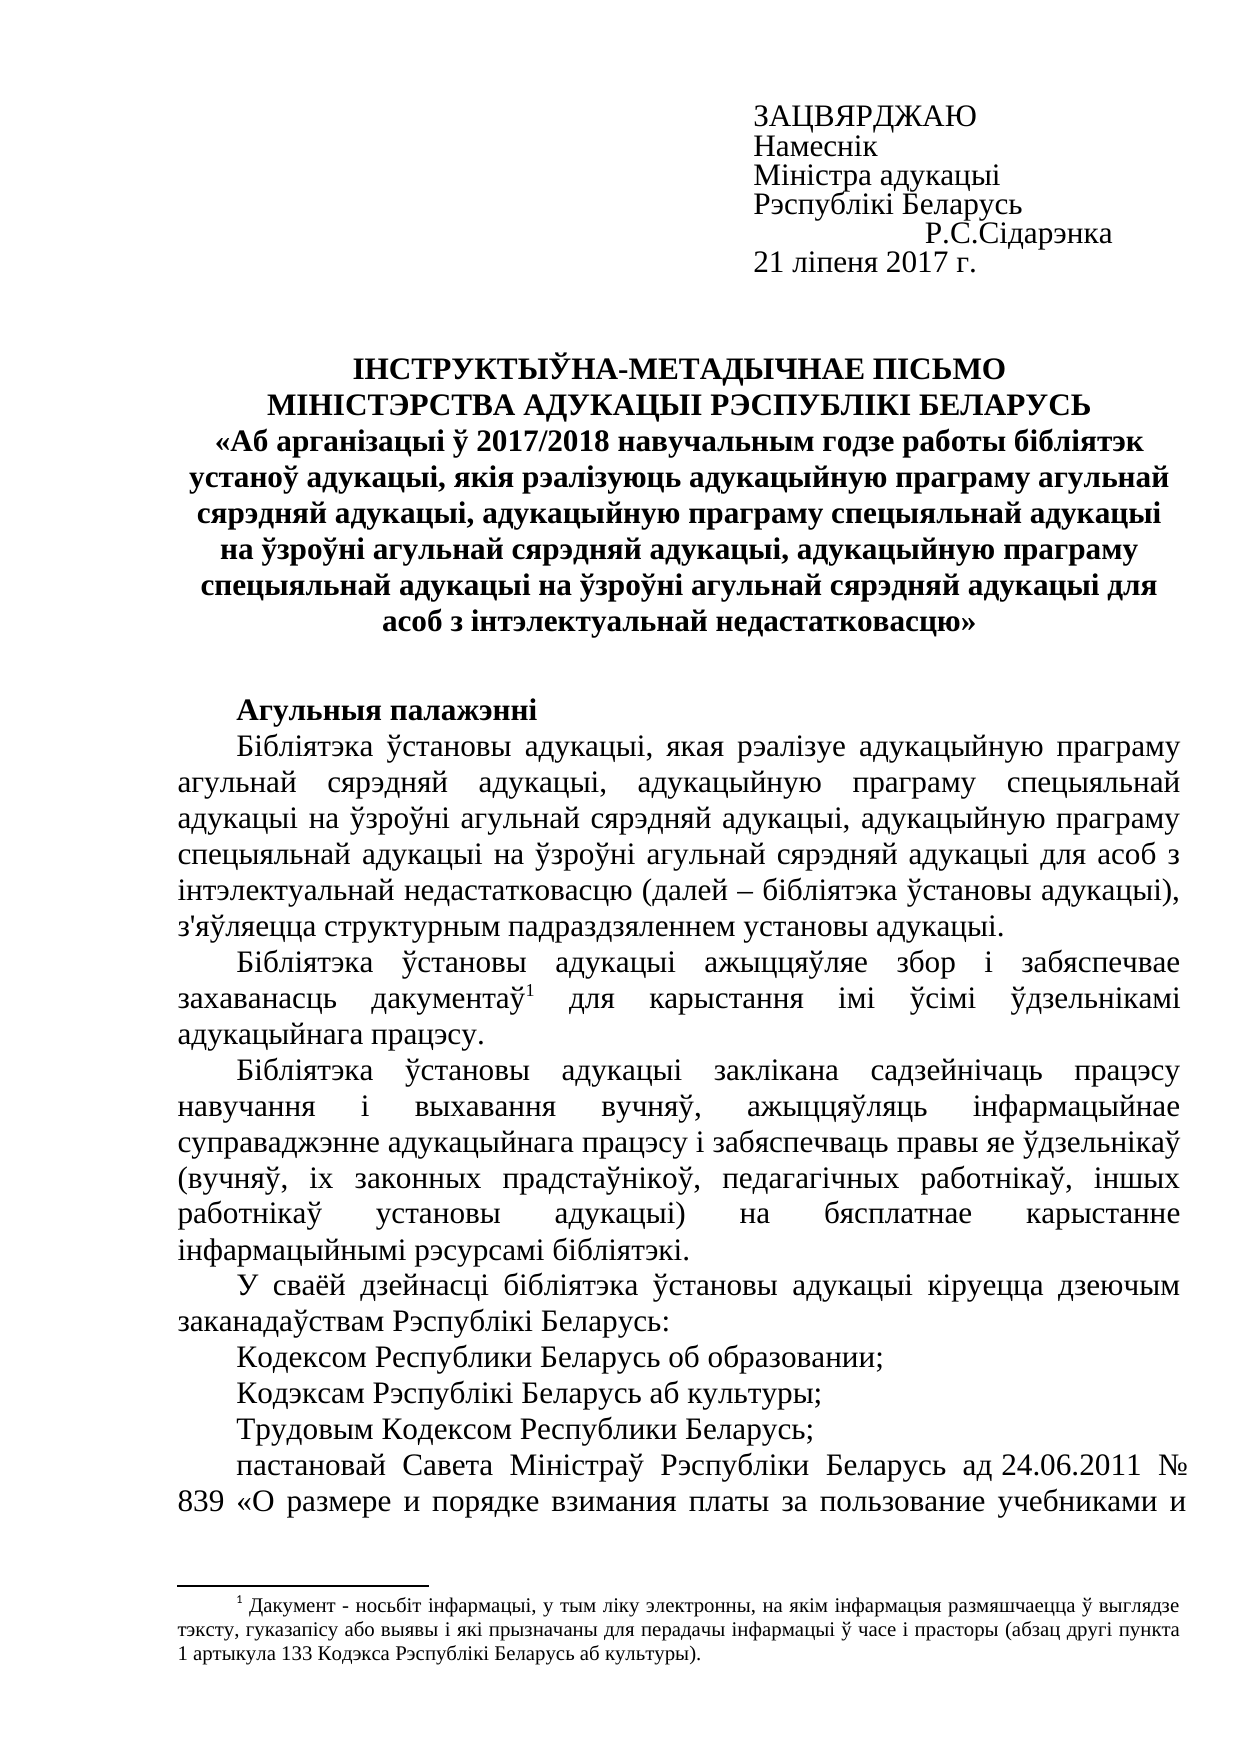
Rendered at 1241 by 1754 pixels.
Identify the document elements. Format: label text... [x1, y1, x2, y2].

text Кодексом Республики Беларусь об образовании; [177, 1338, 1188, 1374]
text Бібліятэка ўстановы адукацыі, якая рэалізуе адукацыйную праграму агульнай сярэдняй адукацыі, адукацыйную праграму спецыяльнай адукацыі на ўзроўні агульнай сярэдняй адукацыі, адукацыйную праграму спецыяльнай адукацыі на ўзроўні агульнай сярэдняй адукацыі для асоб з інтэлектуальнай недастатковасцю (далей – бібліятэка ўстановы адукацыі), з'яўляецца структурным падраздзяленнем установы адукацыі. [177, 728, 1181, 943]
text ЗАЦВЯРДЖАЮ [753, 103, 1181, 133]
text «Аб арганізацыі ў 2017/2018 навучальным годзе работы бібліятэк устаноў адукацыі, якія рэалізуюць адукацыйную праграму агульнай сярэдняй адукацыі, адукацыйную праграму спецыяльнай адукацыі на ўзроўні агульнай сярэдняй адукацыі, адукацыйную праграму спецыяльнай адукацыі на ўзроўні агульнай сярэдняй адукацыі для асоб з інтэлектуальнай недастатковасцю» [177, 422, 1181, 638]
text Бібліятэка ўстановы адукацыі ажыццяўляе збор і забяспечвае захаванасць дакументаў для карыстання імі ўсімі ўдзельнікамі адукацыйнага працэсу. [177, 943, 1181, 1051]
text 21 ліпеня 2017 г. [753, 249, 1181, 278]
text МІНІСТЭРСТВА АДУКАЦЫІ РЭСПУБЛІКІ БЕЛАРУСЬ [177, 386, 1181, 422]
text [177, 1446, 1188, 1518]
text Р.С.Сідарэнка [753, 220, 1181, 249]
text Намеснік [753, 133, 1181, 162]
text Трудовым Кодексом Республики Беларусь; [177, 1410, 1188, 1446]
text Міністра адукацыі [753, 162, 1181, 191]
text Агульныя палажэнні [177, 692, 1181, 728]
text Кодэксам Рэспублікі Беларусь аб культуры; [177, 1374, 1188, 1410]
text Рэспублікі Беларусь [753, 191, 1181, 220]
text У сваёй дзейнасці бібліятэка ўстановы адукацыі кіруецца дзеючым заканадаўствам Рэспублікі Беларусь: [177, 1267, 1181, 1338]
text Бібліятэка ўстановы адукацыі заклікана садзейнічаць працэсу навучання і выхавання вучняў, ажыццяўляць інфармацыйнае суправаджэнне адукацыйнага працэсу і забяспечваць правы яе ўдзельнікаў (вучняў, іх законных прадстаўнікоў, педагагічных работнікаў, іншых работнікаў установы адукацыі) на бясплатнае карыстанне інфармацыйнымі рэсурсамі бібліятэкі. [177, 1051, 1181, 1267]
text ІНСТРУКТЫЎНА-МЕТАДЫЧНАЕ ПІСЬМО [177, 350, 1181, 386]
